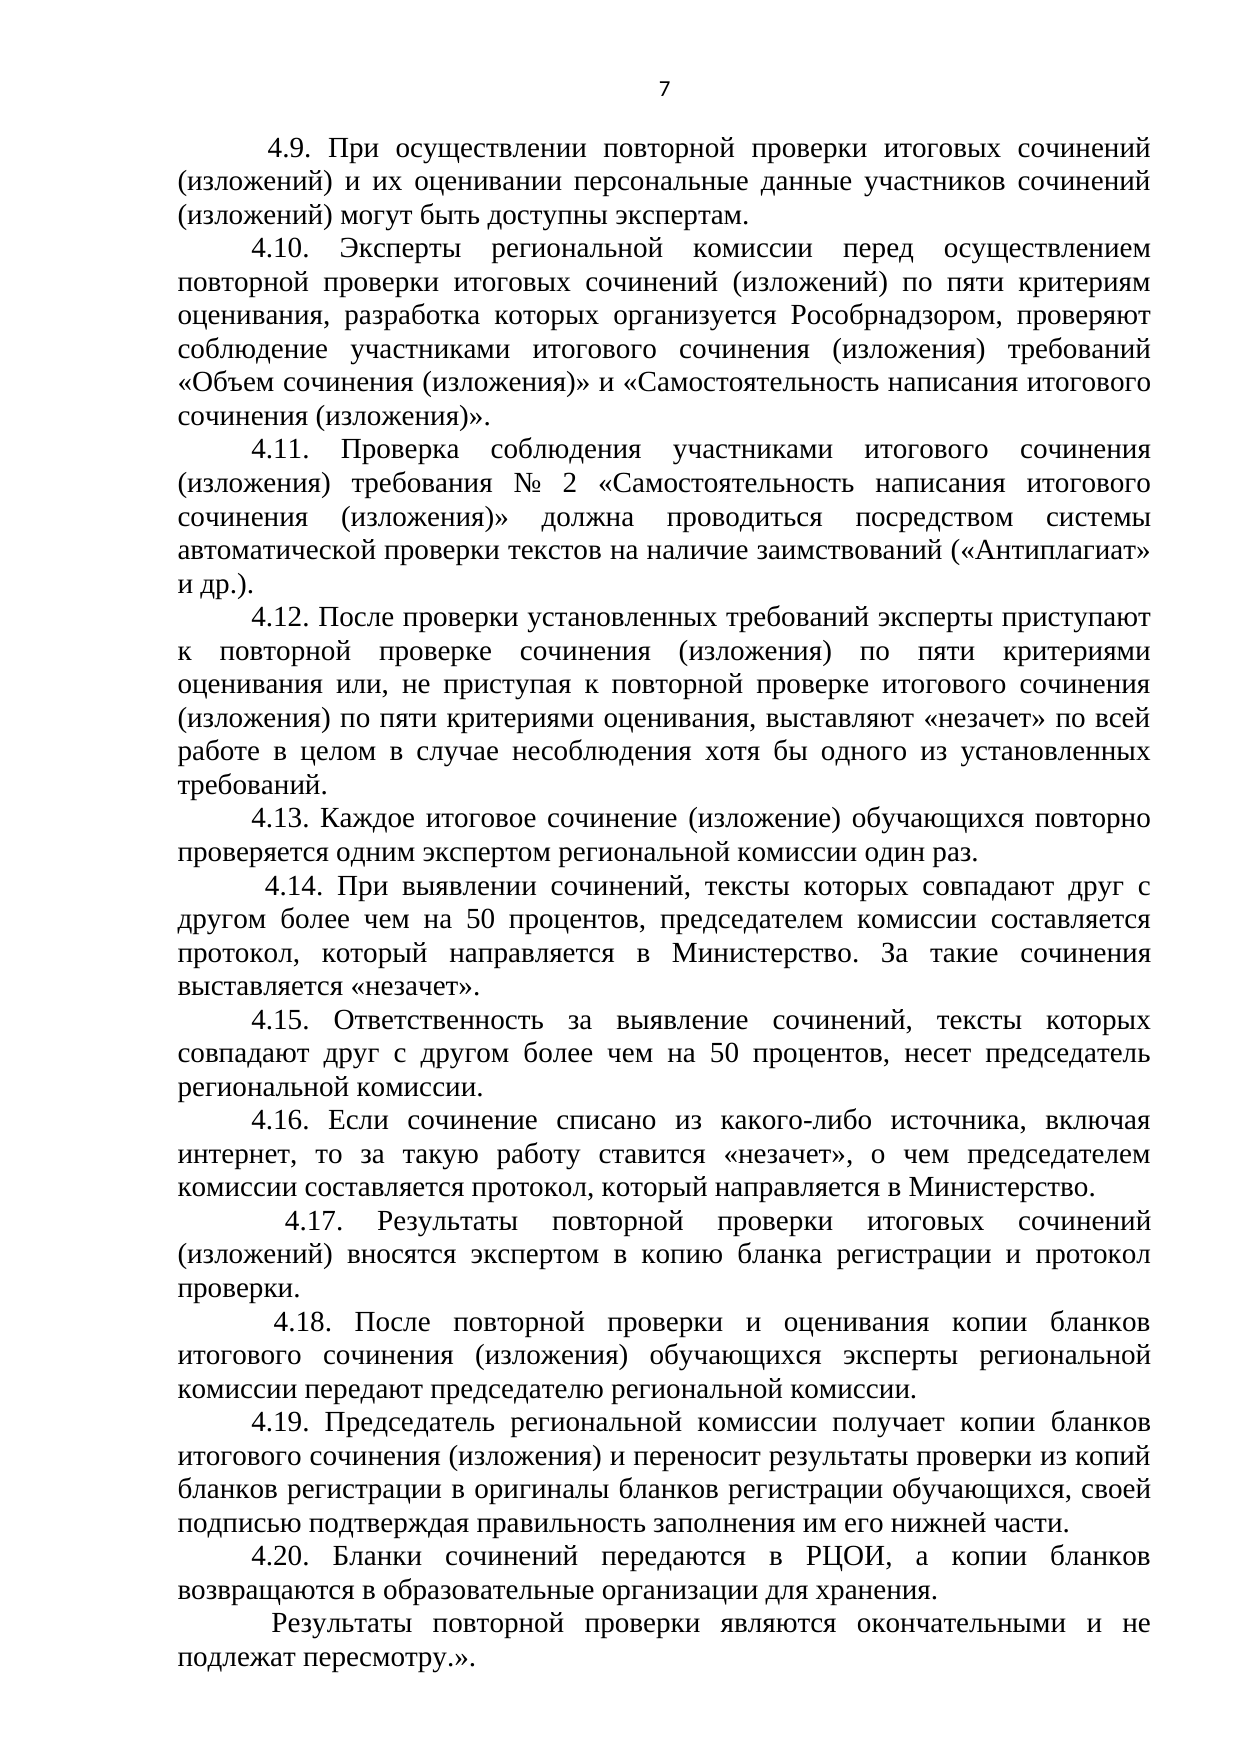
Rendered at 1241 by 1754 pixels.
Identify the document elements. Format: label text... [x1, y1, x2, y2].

text 4.14. При выявлении сочинений, тексты которых совпадают друг с другом более чем на 50 процентов, председателем комиссии составляется протокол, который направляется в Министерство. За такие сочинения выставляется «незачет». [177, 868, 1152, 1002]
text 4.11. Проверка соблюдения участниками итогового сочинения (изложения) требования № 2 «Самостоятельность написания итогового сочинения (изложения)» должна проводиться посредством системы автоматической проверки текстов на наличие заимствований («Антиплагиат» и др.). [177, 432, 1152, 599]
text 4.16. Если сочинение списано из какого-либо источника, включая интернет, то за такую работу ставится «незачет», о чем председателем комиссии составляется протокол, который направляется в Министерство. [177, 1102, 1152, 1203]
text 4.9. При осуществлении повторной проверки итоговых сочинений (изложений) и их оценивании персональные данные участников сочинений (изложений) могут быть доступны экспертам. [177, 130, 1152, 230]
text Результаты повторной проверки являются окончательными и не подлежат пересмотру.». [177, 1606, 1152, 1673]
text 4.20. Бланки сочинений передаются в РЦОИ, а копии бланков возвращаются в образовательные организации для хранения. [177, 1538, 1152, 1606]
text 4.19. Председатель региональной комиссии получает копии бланков итогового сочинения (изложения) и переносит результаты проверки из копий бланков регистрации в оригиналы бланков регистрации обучающихся, своей подписью подтверждая правильность заполнения им его нижней части. [177, 1404, 1152, 1538]
text 4.13. Каждое итоговое сочинение (изложение) обучающихся повторно проверяется одним экспертом региональной комиссии один раз. [177, 801, 1152, 868]
text 4.15. Ответственность за выявление сочинений, тексты которых совпадают друг с другом более чем на 50 процентов, несет председатель региональной комиссии. [177, 1002, 1152, 1102]
text 4.18. После повторной проверки и оценивания копии бланков итогового сочинения (изложения) обучающихся эксперты региональной комиссии передают председателю региональной комиссии. [177, 1304, 1152, 1404]
text 4.17. Результаты повторной проверки итоговых сочинений (изложений) вносятся экспертом в копию бланка регистрации и протокол проверки. [177, 1203, 1152, 1304]
text 4.10. Эксперты региональной комиссии перед осуществлением повторной проверки итоговых сочинений (изложений) по пяти критериям оценивания, разработка которых организуется Рособрнадзором, проверяют соблюдение участниками итогового сочинения (изложения) требований «Объем сочинения (изложения)» и «Самостоятельность написания итогового сочинения (изложения)». [177, 230, 1152, 432]
text 4.12. После проверки установленных требований эксперты приступают к повторной проверке сочинения (изложения) по пяти критериями оценивания или, не приступая к повторной проверке итогового сочинения (изложения) по пяти критериями оценивания, выставляют «незачет» по всей работе в целом в случае несоблюдения хотя бы одного из установленных требований. [177, 599, 1152, 801]
